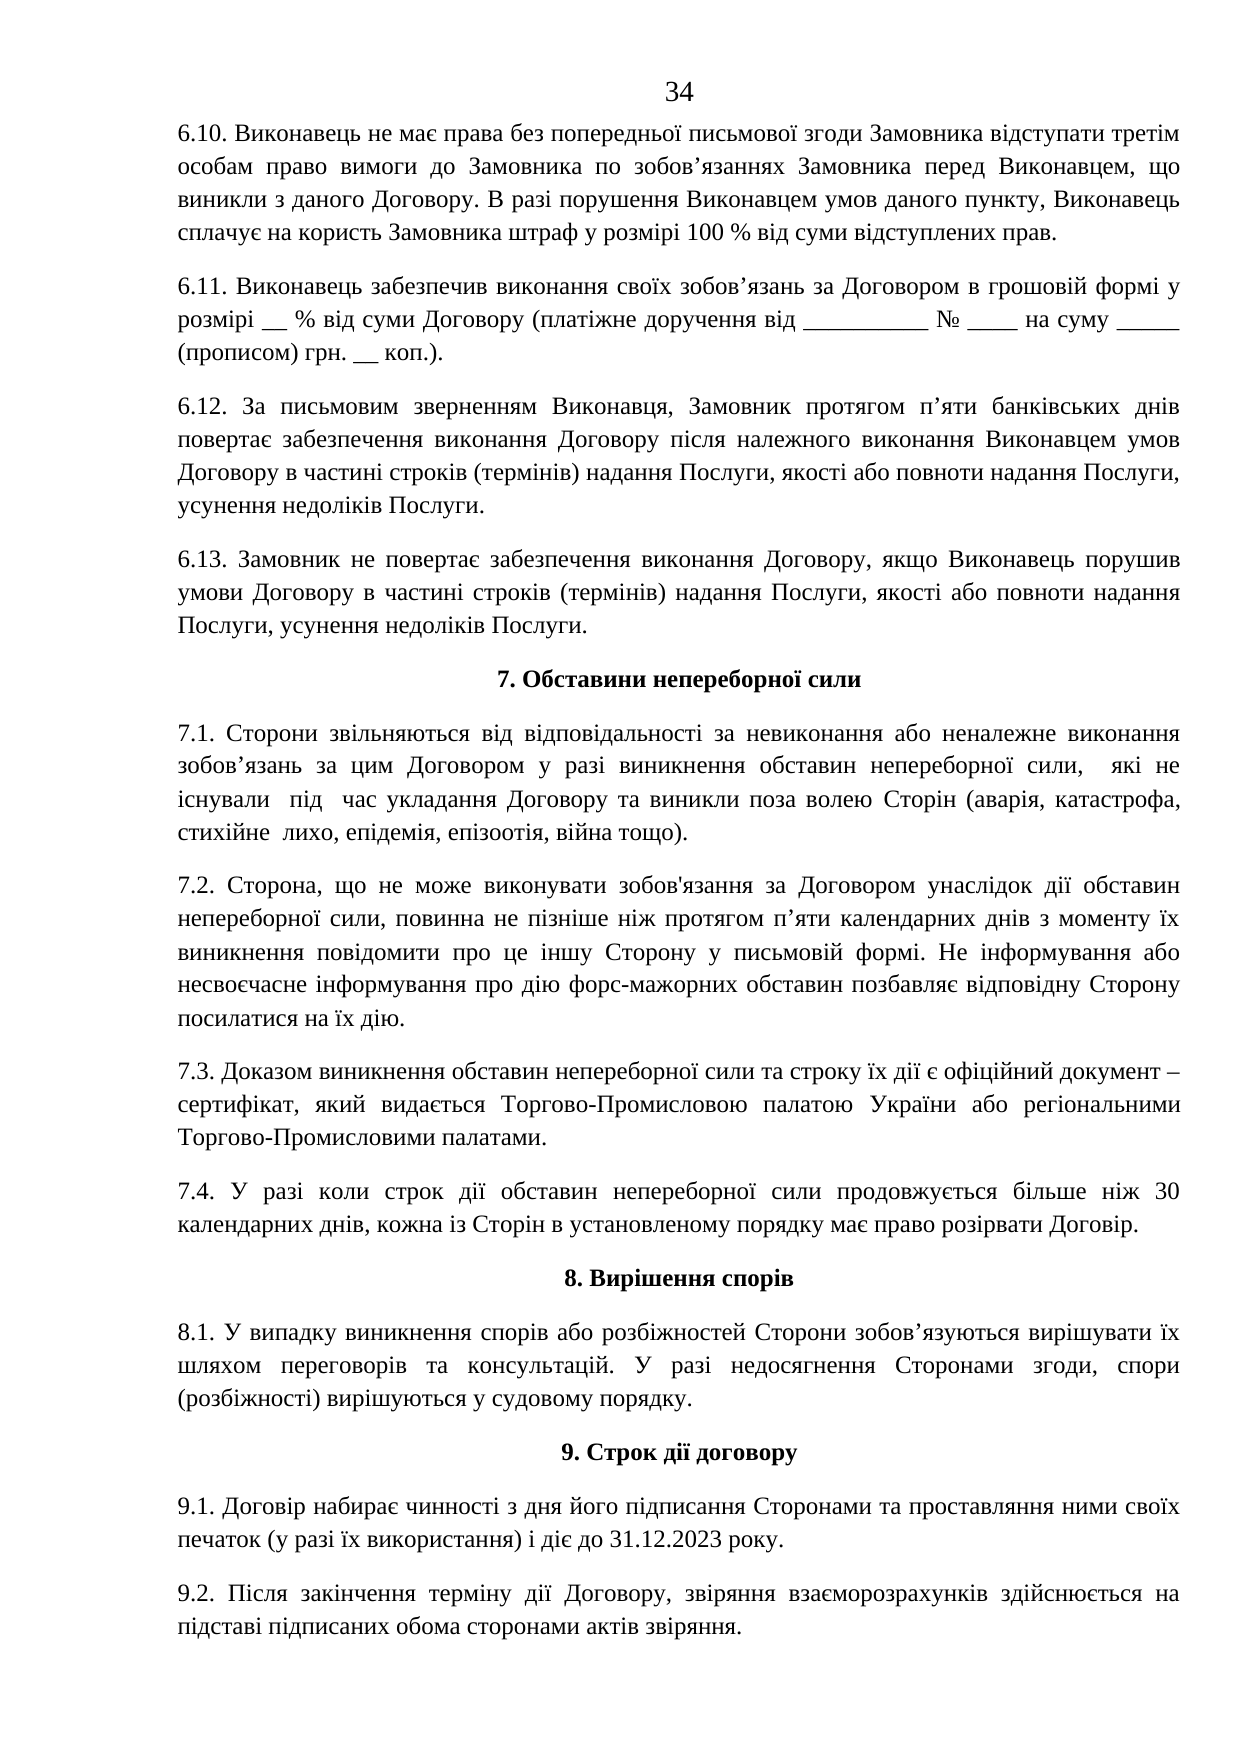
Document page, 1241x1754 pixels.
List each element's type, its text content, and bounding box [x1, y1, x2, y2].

text 9.1. Договір набирає чинності з дня його підписання Сторонами та проставляння ними своїх печаток (у разі їх використання) і діє до 31.12.2023 року. [177, 1491, 1181, 1553]
text 7. Обставини непереборної сили [177, 664, 1181, 692]
text 6.11. Виконавець забезпечив виконання своїх зобов’язань за Договором в грошовій формі у розмірі __ % від суми Договору (платіжне доручення від __________ № ____ на суму _____ (прописом) грн. __ коп.). [177, 271, 1181, 366]
text 6.13. Замовник не повертає забезпечення виконання Договору, якщо Виконавець порушив умови Договору в частині строків (термінів) надання Послуги, якості або повноти надання Послуги, усунення недоліків Послуги. [177, 544, 1181, 639]
text 9. Строк дії договору [177, 1437, 1181, 1466]
text 7.2. Сторона, що не може виконувати зобов'язання за Договором унаслідок дії обставин непереборної сили, повинна не пізніше ніж протягом п’яти календарних днів з моменту їх виникнення повідомити про це іншу Сторону у письмовій формі. Не інформування або несвоєчасне інформування про дію форс-мажорних обставин позбавляє відповідну Сторону посилатися на їх дію. [177, 871, 1181, 1031]
text 6.12. За письмовим зверненням Виконавця, Замовник протягом п’яти банківських днів повертає забезпечення виконання Договору після належного виконання Виконавцем умов Договору в частині строків (термінів) надання Послуги, якості або повноти надання Послуги, усунення недоліків Послуги. [177, 391, 1181, 519]
text 8. Вирішення спорів [177, 1263, 1181, 1292]
text 6.10. Виконавець не має права без попередньої письмової згоди Замовника відступати третім особам право вимоги до Замовника по зобов’язаннях Замовника перед Виконавцем, що виникли з даного Договору. В разі порушення Виконавцем умов даного пункту, Виконавець сплачує на користь Замовника штраф у розмірі 100 % від суми відступлених прав. [177, 118, 1181, 246]
text 9.2. Після закінчення терміну дії Договору, звіряння взаєморозрахунків здійснюється на підставі підписаних обома сторонами актів звіряння. [177, 1578, 1181, 1639]
text 7.3. Доказом виникнення обставин непереборної сили та строку їх дії є офіційний документ – сертифікат, який видається Торгово-Промисловою палатою України або регіональними Торгово-Промисловими палатами. [177, 1056, 1181, 1151]
text 7.4. У разі коли строк дії обставин непереборної сили продовжується більше ніж 30 календарних днів, кожна із Сторін в установленому порядку має право розірвати Договір. [177, 1176, 1181, 1238]
text 8.1. У випадку виникнення спорів або розбіжностей Сторони зобов’язуються вирішувати їх шляхом переговорів та консультацій. У разі недосягнення Сторонами згоди, спори (розбіжності) вирішуються у судовому порядку. [177, 1317, 1181, 1412]
text 7.1. Сторони звільняються від відповідальності за невиконання або неналежне виконання зобов’язань за цим Договором у разі виникнення обставин непереборної сили, які не існували під час укладання Договору та виникли поза волею Сторін (аварія, катастрофа, стихійне лихо, епідемія, епізоотія, війна тощо). [177, 718, 1181, 845]
